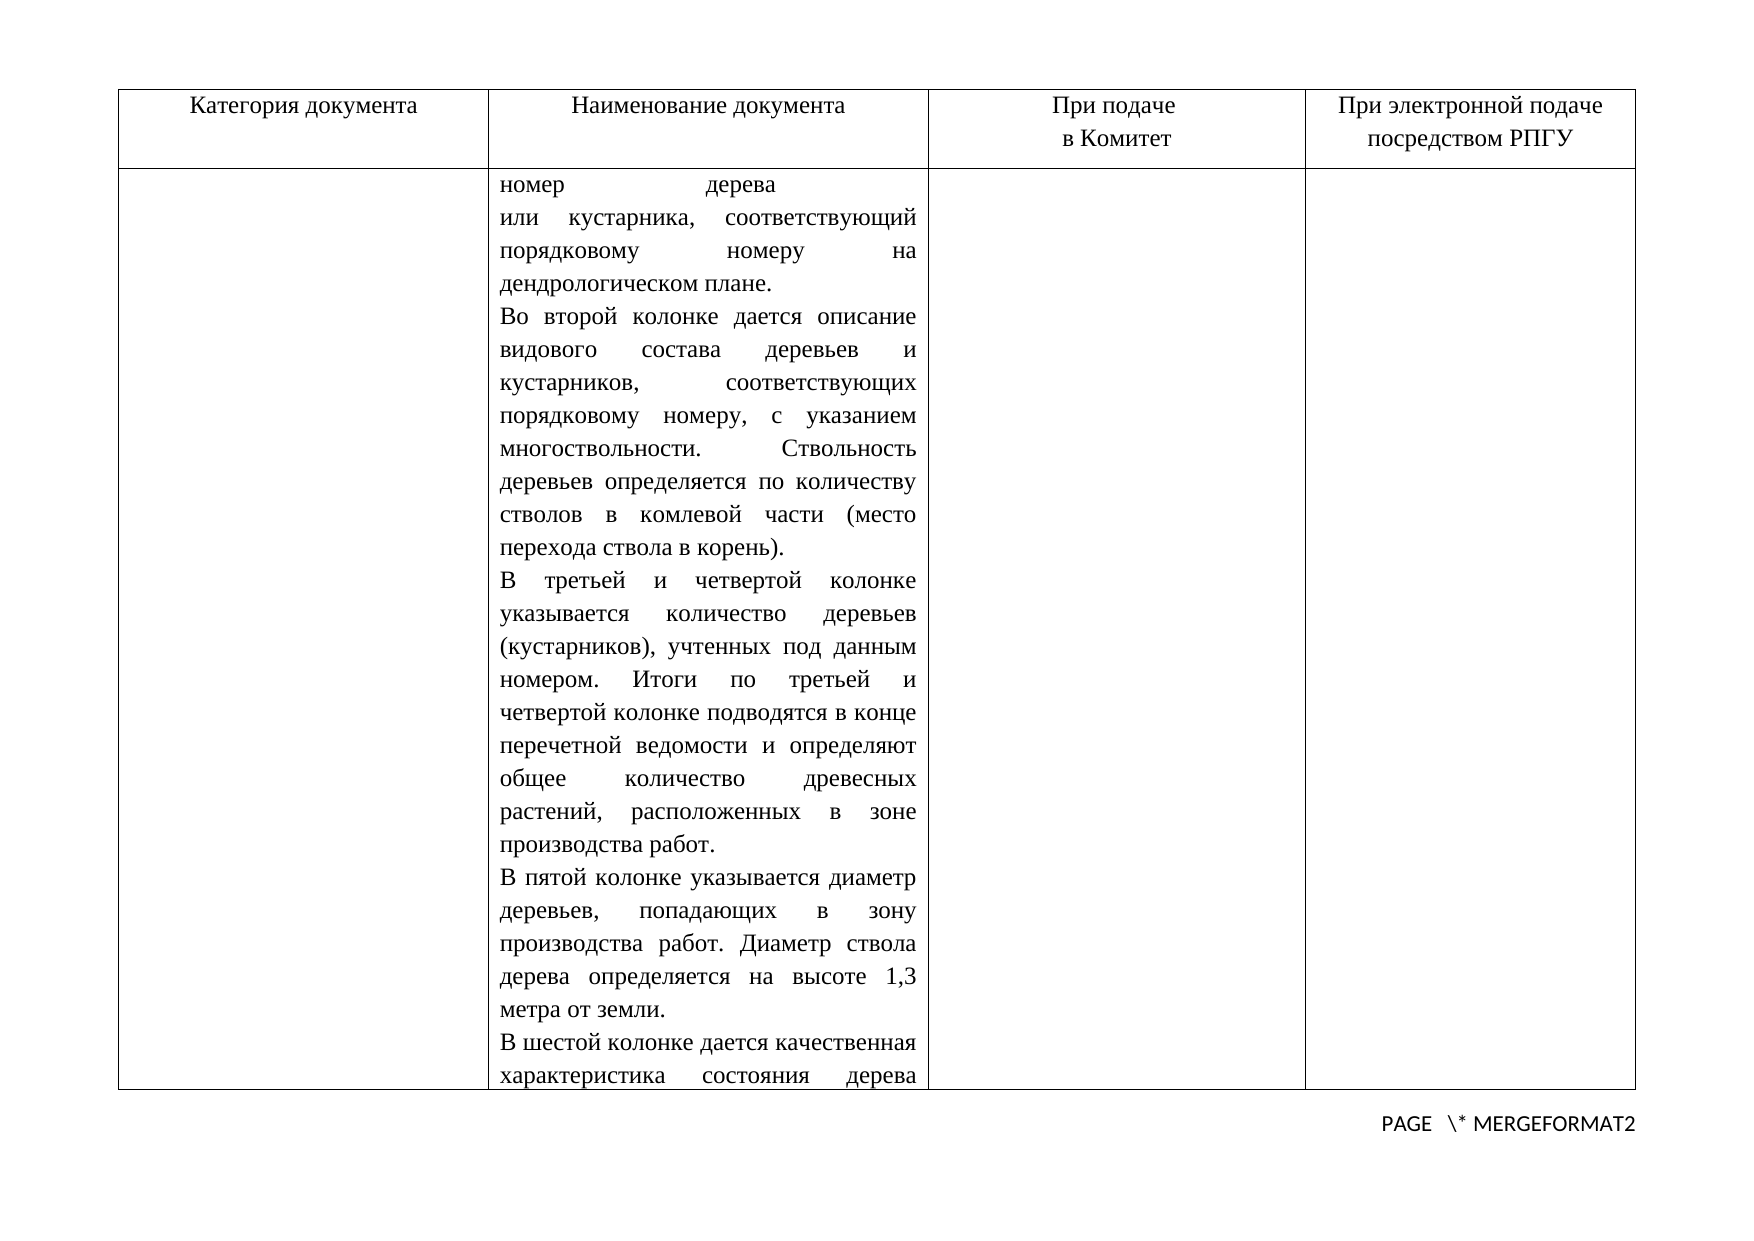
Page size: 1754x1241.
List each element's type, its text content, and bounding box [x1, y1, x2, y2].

table_header При подаче в Комитет [929, 90, 1305, 168]
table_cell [119, 169, 488, 1089]
table_header Наименование документа [489, 90, 928, 168]
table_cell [929, 169, 1305, 1089]
table_header При электронной подаче посредством РПГУ [1306, 90, 1635, 168]
table_header Категория документа [119, 90, 488, 168]
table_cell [1306, 169, 1635, 1089]
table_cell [489, 169, 928, 1089]
